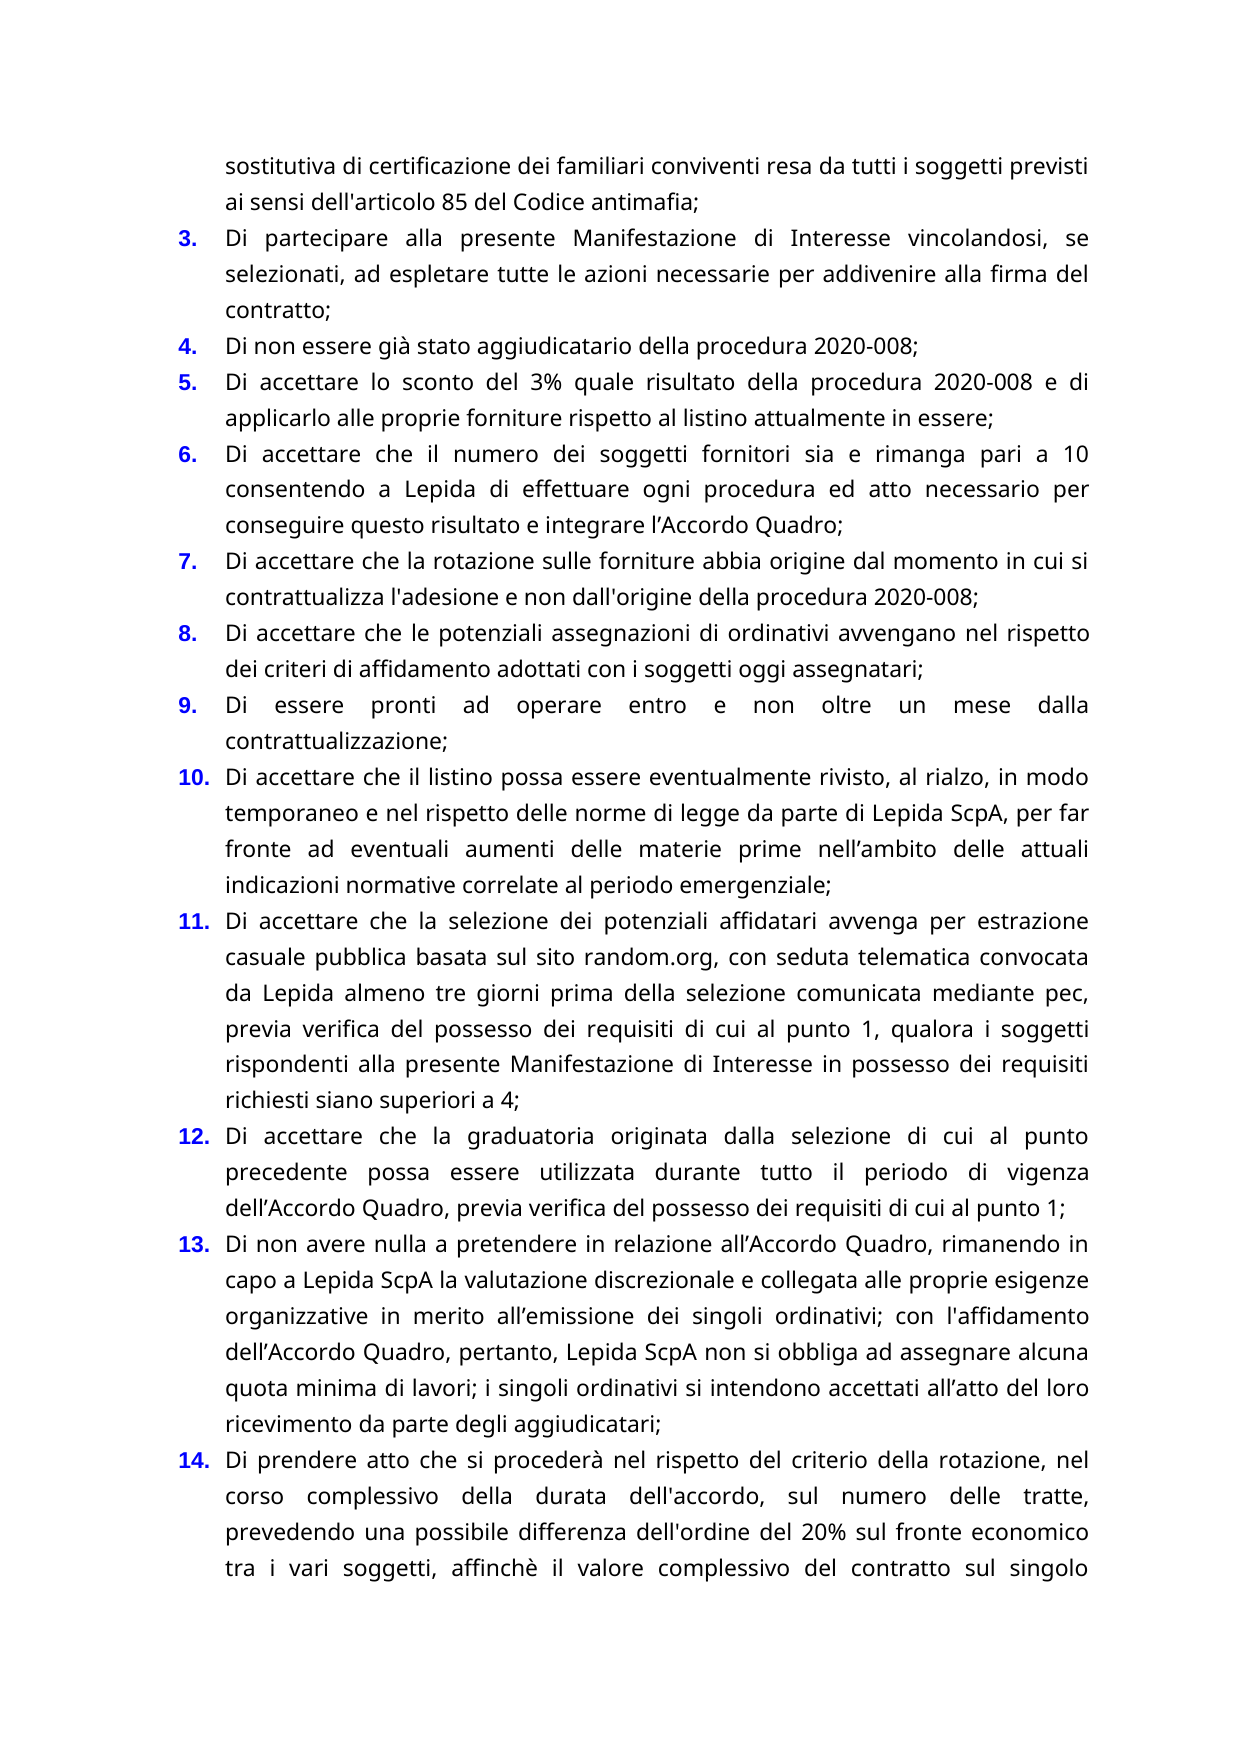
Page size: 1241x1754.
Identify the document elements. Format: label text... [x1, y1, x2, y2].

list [178, 1444, 1090, 1583]
list Di non avere nulla a pretendere in relazione all’Accordo Quadro, rimanendo in capo a Lepida ScpA la valutazione discrezionale e collegata alle proprie esigenze organizzative in merito all’emissione dei singoli ordinativi; con l'affidamento dell’Accordo Quadro, pertanto, Lepida ScpA non si obbliga ad assegnare alcuna quota minima di lavori; i singoli ordinativi si intendono accettati all’atto del loro ricevimento da parte degli aggiudicatari; [178, 1228, 1090, 1439]
list Di accettare che la graduatoria originata dalla selezione di cui al punto precedente possa essere utilizzata durante tutto il periodo di vigenza dell’Accordo Quadro, previa verifica del possesso dei requisiti di cui al punto 1; [178, 1120, 1090, 1223]
list Di essere pronti ad operare entro e non oltre un mese dalla contrattualizzazione; [178, 689, 1090, 756]
list Di accettare che il numero dei soggetti fornitori sia e rimanga pari a 10 consentendo a Lepida di effettuare ogni procedura ed atto necessario per conseguire questo risultato e integrare l’Accordo Quadro; [178, 437, 1090, 541]
list Di accettare che la rotazione sulle forniture abbia origine dal momento in cui si contrattualizza l'adesione e non dall'origine della procedura 2020-008; [178, 545, 1090, 612]
list Di accettare lo sconto del 3% quale risultato della procedura 2020-008 e di applicarlo alle proprie forniture rispetto al listino attualmente in essere; [178, 366, 1090, 433]
list Di accettare che le potenziali assegnazioni di ordinativi avvengano nel rispetto dei criteri di affidamento adottati con i soggetti oggi assegnatari; [178, 617, 1090, 684]
list Di accettare che il listino possa essere eventualmente rivisto, al rialzo, in modo temporaneo e nel rispetto delle norme di legge da parte di Lepida ScpA, per far fronte ad eventuali aumenti delle materie prime nell’ambito delle attuali indicazioni normative correlate al periodo emergenziale; [178, 761, 1090, 900]
list Di partecipare alla presente Manifestazione di Interesse vincolandosi, se selezionati, ad espletare tutte le azioni necessarie per addivenire alla firma del contratto; [178, 222, 1090, 325]
list Di accettare che la selezione dei potenziali affidatari avvenga per estrazione casuale pubblica basata sul sito random.org, con seduta telematica convocata da Lepida almeno tre giorni prima della selezione comunicata mediante pec, previa verifica del possesso dei requisiti di cui al punto 1, qualora i soggetti rispondenti alla presente Manifestazione di Interesse in possesso dei requisiti richiesti siano superiori a 4; [178, 905, 1090, 1116]
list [178, 150, 1090, 217]
list Di non essere già stato aggiudicatario della procedura 2020-008; [178, 330, 1090, 361]
